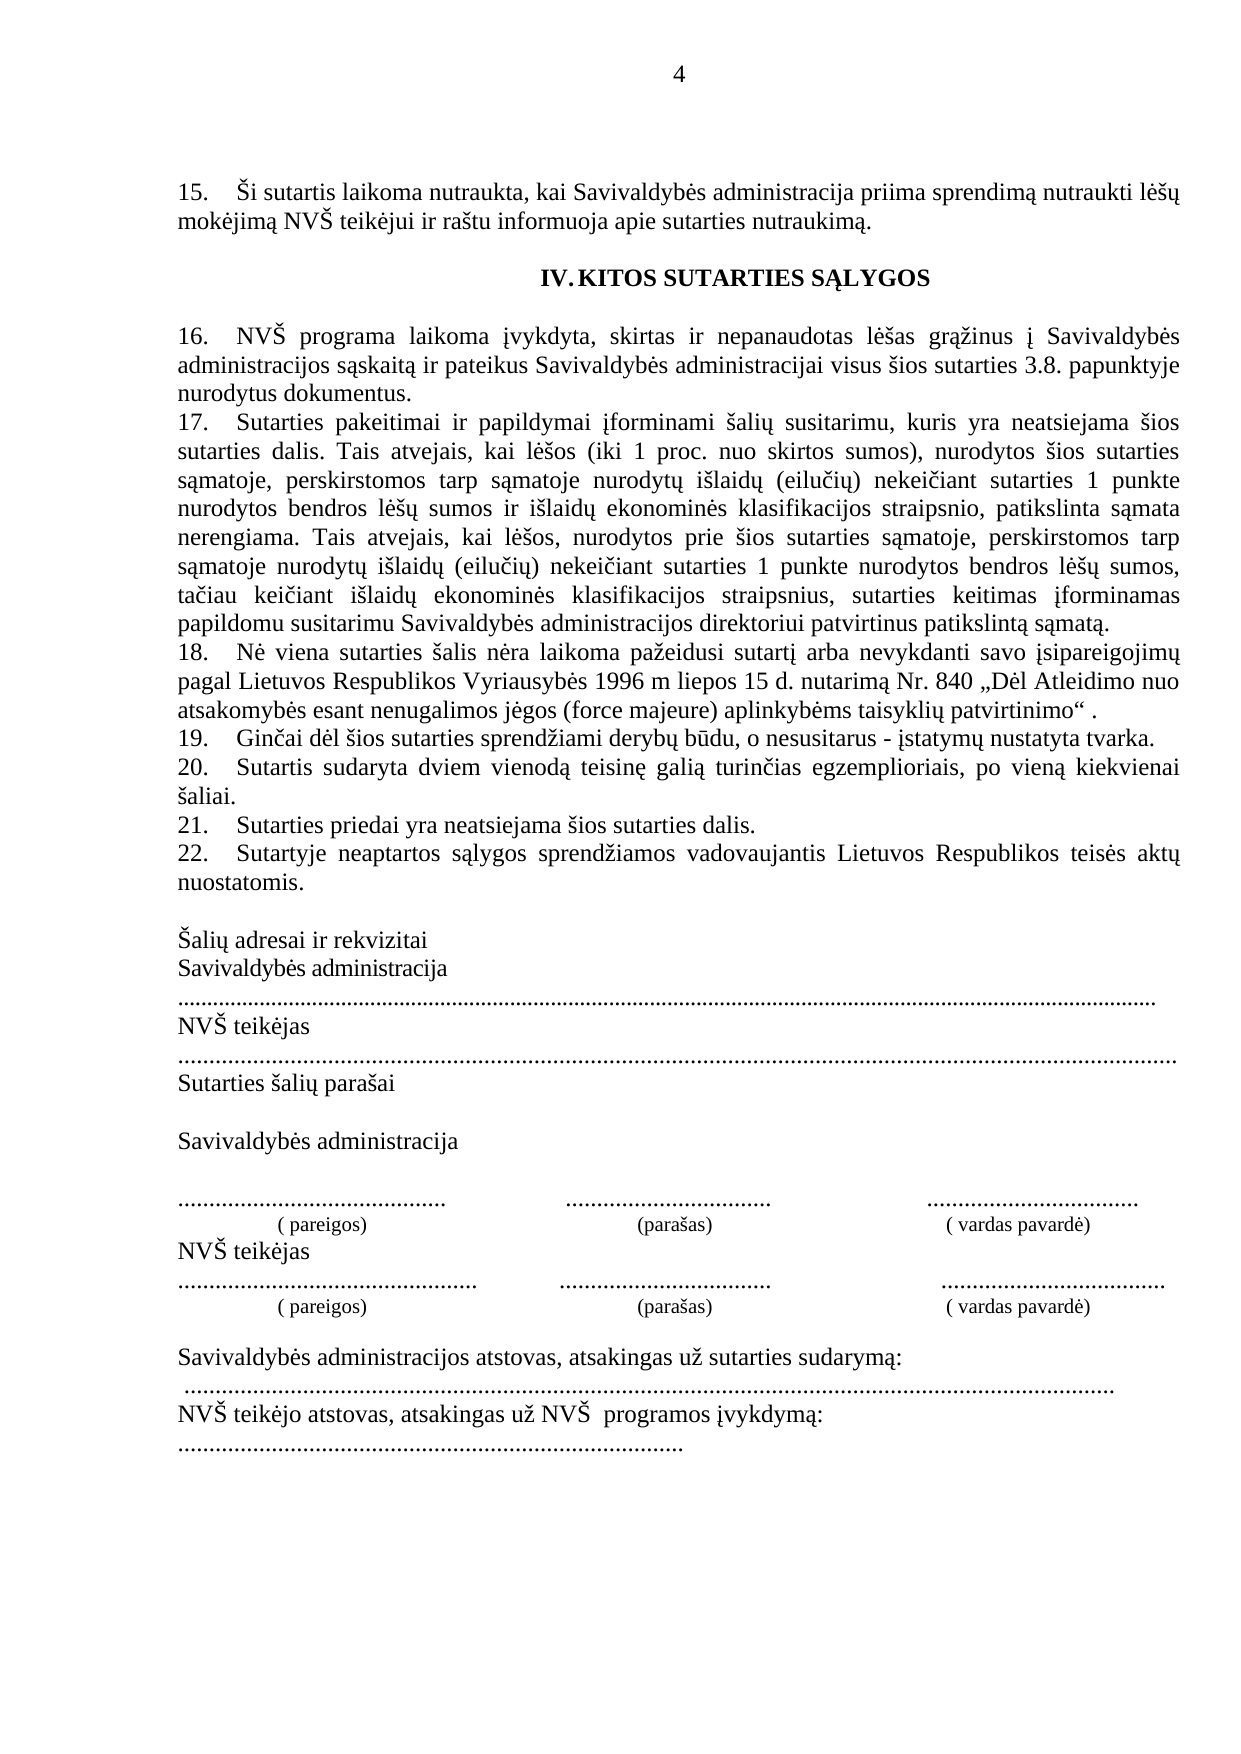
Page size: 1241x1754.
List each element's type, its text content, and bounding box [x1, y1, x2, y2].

text Savivaldybės administracijos atstovas, atsakingas už sutarties sudarymą: [177, 1342, 1181, 1371]
text ( pareigos) (parašas) ( vardas pavardė) [277, 1294, 1181, 1318]
text ................................................................................. [177, 1428, 1181, 1457]
text 15. Ši sutartis laikoma nutraukta, kai Savivaldybės administracija priima sprendimą nutraukti lėšų mokėjimą NVŠ teikėjui ir raštu informuoja apie sutarties nutraukimą. [177, 177, 1181, 235]
text Savivaldybės administracija [177, 1126, 1181, 1155]
text NVŠ teikėjas [177, 1011, 1181, 1040]
text NVŠ teikėjo atstovas, atsakingas už NVŠ programos įvykdymą: [177, 1399, 1181, 1428]
text Sutarties šalių parašai [177, 1068, 1181, 1097]
text ..................................................................................................................................................... [177, 1371, 1181, 1399]
text ........................................... ................................. .................................. [177, 1183, 1181, 1212]
text ................................................ .................................. .................................... [177, 1265, 1181, 1294]
text ................................................................................................................................................................ [177, 1040, 1181, 1068]
text 22. Sutartyje neaptartos sąlygos sprendžiamos vadovaujantis Lietuvos Respublikos teisės aktų nuostatomis. [177, 838, 1181, 896]
text 20. Sutartis sudaryta dviem vienodą teisinę galią turinčias egzemplioriais, po vieną kiekvienai šaliai. [177, 752, 1181, 810]
text 17. Sutarties pakeitimai ir papildymai įforminami šalių susitarimu, kuris yra neatsiejama šios sutarties dalis. Tais atvejais, kai lėšos (iki 1 proc. nuo skirtos sumos), nurodytos šios sutarties sąmatoje, perskirstomos tarp sąmatoje nurodytų išlaidų (eilučių) nekeičiant sutarties 1 punkte nurodytos bendros lėšų sumos ir išlaidų ekonominės klasifikacijos straipsnio, patikslinta sąmata nerengiama. Tais atvejais, kai lėšos, nurodytos prie šios sutarties sąmatoje, perskirstomos tarp sąmatoje nurodytų išlaidų (eilučių) nekeičiant sutarties 1 punkte nurodytos bendros lėšų sumos, tačiau keičiant išlaidų ekonominės klasifikacijos straipsnius, sutarties keitimas įforminamas papildomu susitarimu Savivaldybės administracijos direktoriui patvirtinus patikslintą sąmatą. [177, 407, 1181, 637]
text ........................................................................................................................................................................ [177, 982, 1181, 1011]
text Savivaldybės administracija [177, 953, 1181, 982]
text IV. KITOS SUTARTIES SĄLYGOS [290, 263, 1181, 292]
text Šalių adresai ir rekvizitai [177, 925, 1181, 953]
text 18. Nė viena sutarties šalis nėra laikoma pažeidusi sutartį arba nevykdanti savo įsipareigojimų pagal Lietuvos Respublikos Vyriausybės 1996 m liepos 15 d. nutarimą Nr. 840 „Dėl Atleidimo nuo atsakomybės esant nenugalimos jėgos (force majeure) aplinkybėms taisyklių patvirtinimo“ . [177, 637, 1181, 723]
text NVŠ teikėjas [177, 1236, 1181, 1265]
text ( pareigos) (parašas) ( vardas pavardė) [277, 1212, 1181, 1236]
text 16. NVŠ programa laikoma įvykdyta, skirtas ir nepanaudotas lėšas grąžinus į Savivaldybės administracijos sąskaitą ir pateikus Savivaldybės administracijai visus šios sutarties 3.8. papunktyje nurodytus dokumentus. [177, 321, 1181, 407]
text 19. Ginčai dėl šios sutarties sprendžiami derybų būdu, o nesusitarus - įstatymų nustatyta tvarka. [177, 723, 1181, 752]
text 21. Sutarties priedai yra neatsiejama šios sutarties dalis. [177, 810, 1181, 838]
